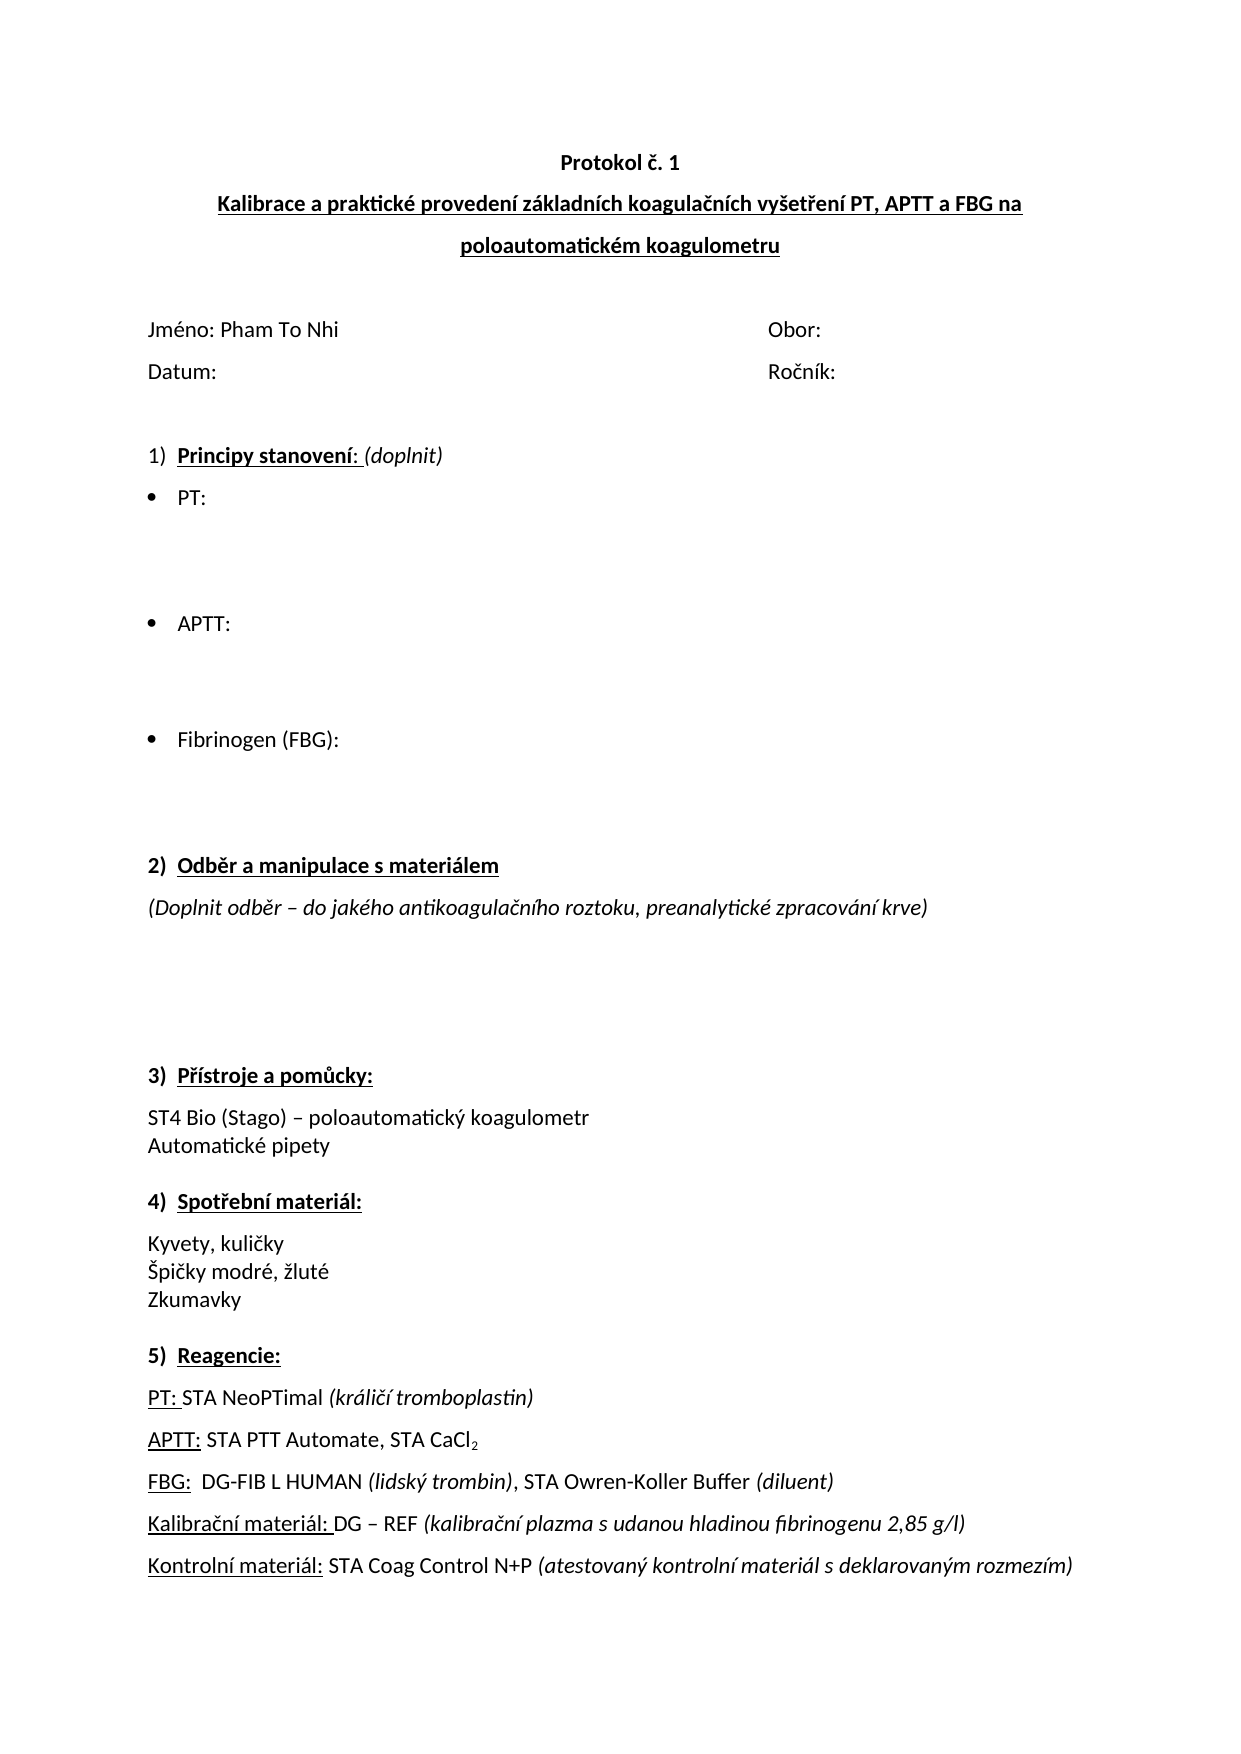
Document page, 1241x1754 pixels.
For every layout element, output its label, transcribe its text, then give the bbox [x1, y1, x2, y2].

text Kyvety, kuličky [148, 1229, 1093, 1257]
text Jméno: Pham To Nhi Obor: [148, 316, 1093, 343]
list Reagencie: [148, 1341, 1093, 1369]
text (Doplnit odběr – do jakého antikoagulačního roztoku, preanalytické zpracování krve) [148, 893, 1093, 921]
list APTT: [148, 609, 1093, 637]
text Datum: Ročník: [148, 357, 1093, 386]
text Zkumavky [148, 1285, 1093, 1313]
list Principy stanovení: (doplnit) [148, 441, 1093, 469]
list Spotřební materiál: [148, 1187, 1093, 1215]
text FBG: DG-FIB L HUMAN (lidský trombin), STA Owren-Koller Buffer (diluent) [148, 1467, 1093, 1495]
text Kalibrace a praktické provedení základních koagulačních vyšetření PT, APTT a FBG na poloautomatickém koagulometru [148, 189, 1093, 259]
text Automatické pipety [148, 1131, 1093, 1159]
text Špičky modré, žluté [148, 1257, 1093, 1285]
text Protokol č. 1 [148, 148, 1093, 176]
text ST4 Bio (Stago) – poloautomatický koagulometr [148, 1103, 1093, 1131]
list Přístroje a pomůcky: [148, 1061, 1093, 1089]
list Fibrinogen (FBG): [148, 726, 1093, 753]
text Kalibrační materiál: DG – REF (kalibrační plazma s udanou hladinou fibrinogenu 2,85 g/l) [148, 1509, 1093, 1537]
list Odběr a manipulace s materiálem [148, 851, 1093, 879]
text APTT: STA PTT Automate, STA CaCl2 [148, 1425, 1093, 1453]
text Kontrolní materiál: STA Coag Control N+P (atestovaný kontrolní materiál s deklarovaným rozmezím) [148, 1551, 1093, 1579]
text PT: STA NeoPTimal (králičí tromboplastin) [148, 1383, 1093, 1411]
list PT: [148, 483, 1093, 511]
